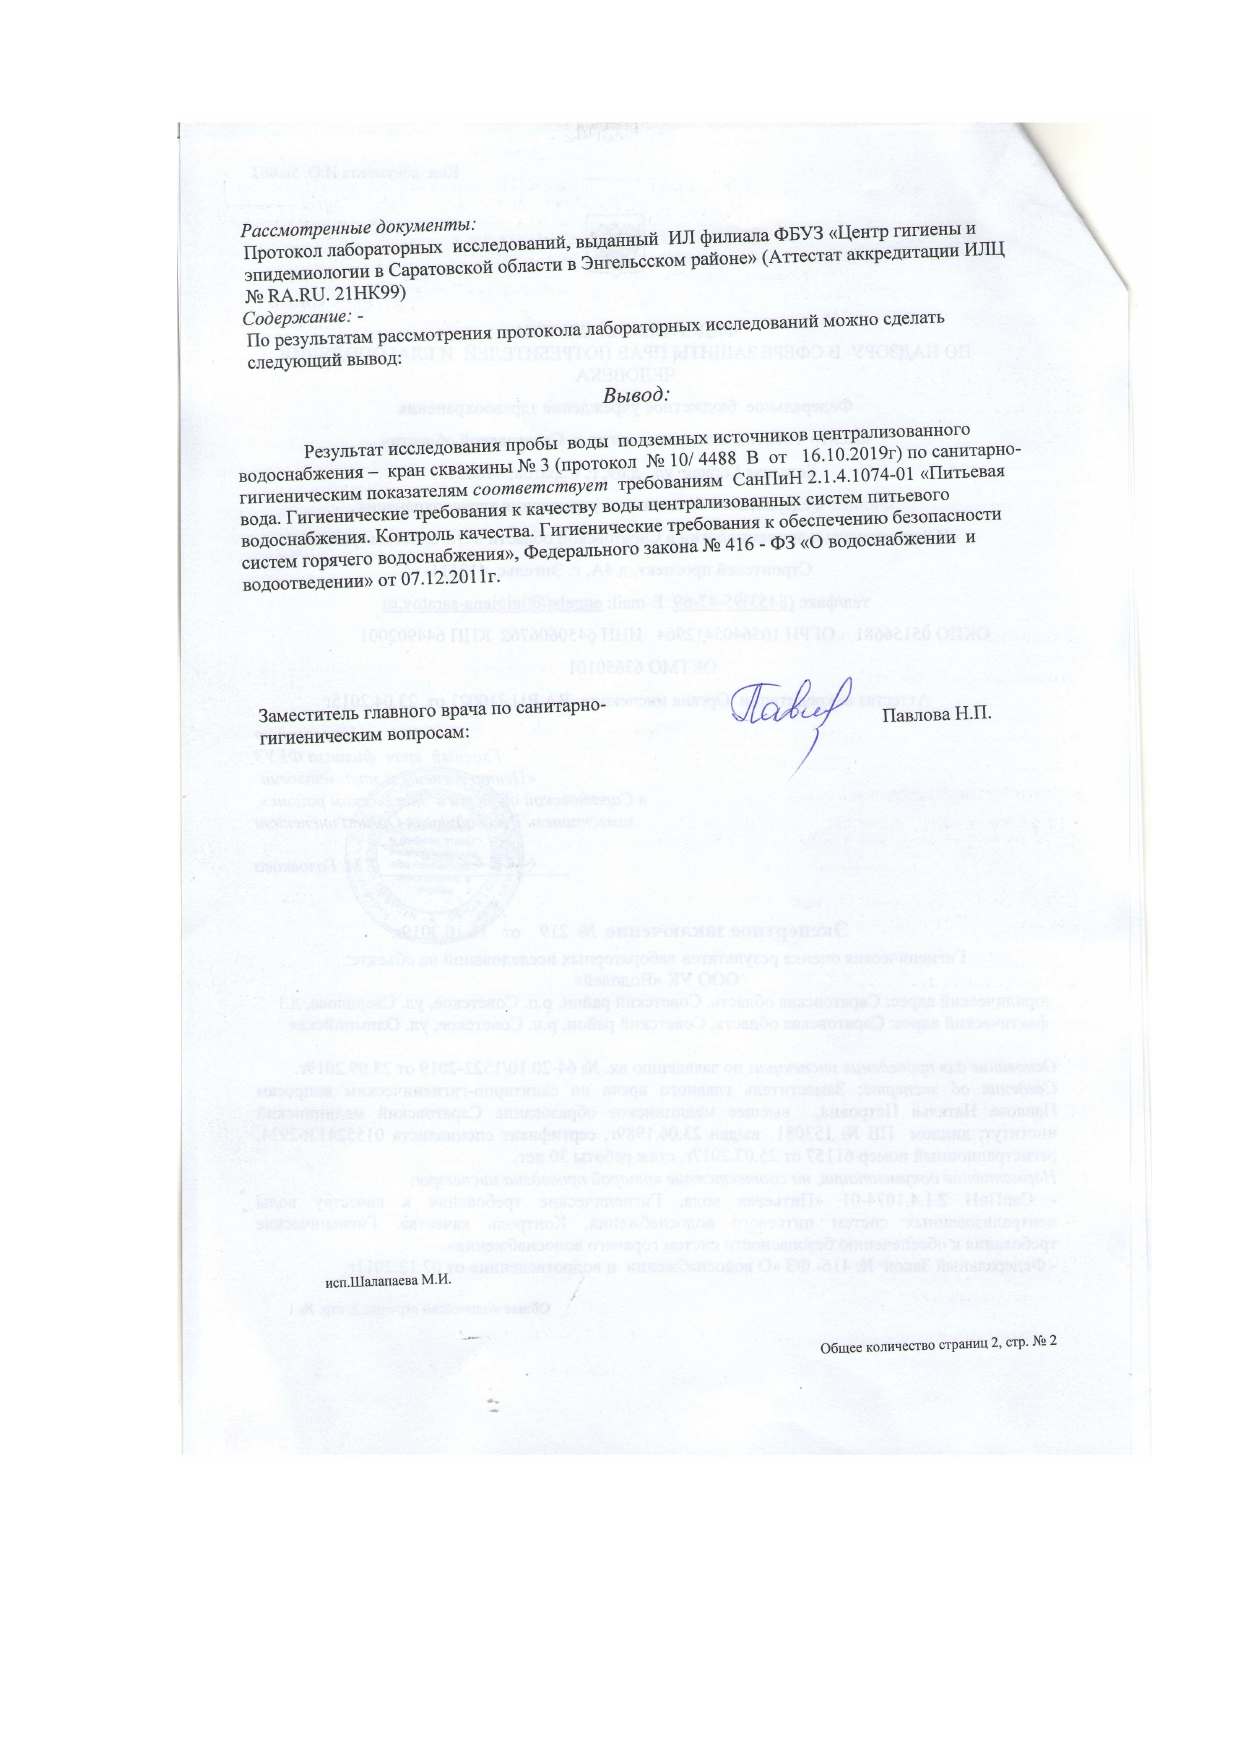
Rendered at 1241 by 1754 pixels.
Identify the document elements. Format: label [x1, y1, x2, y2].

picture [177, 118, 1152, 1459]
